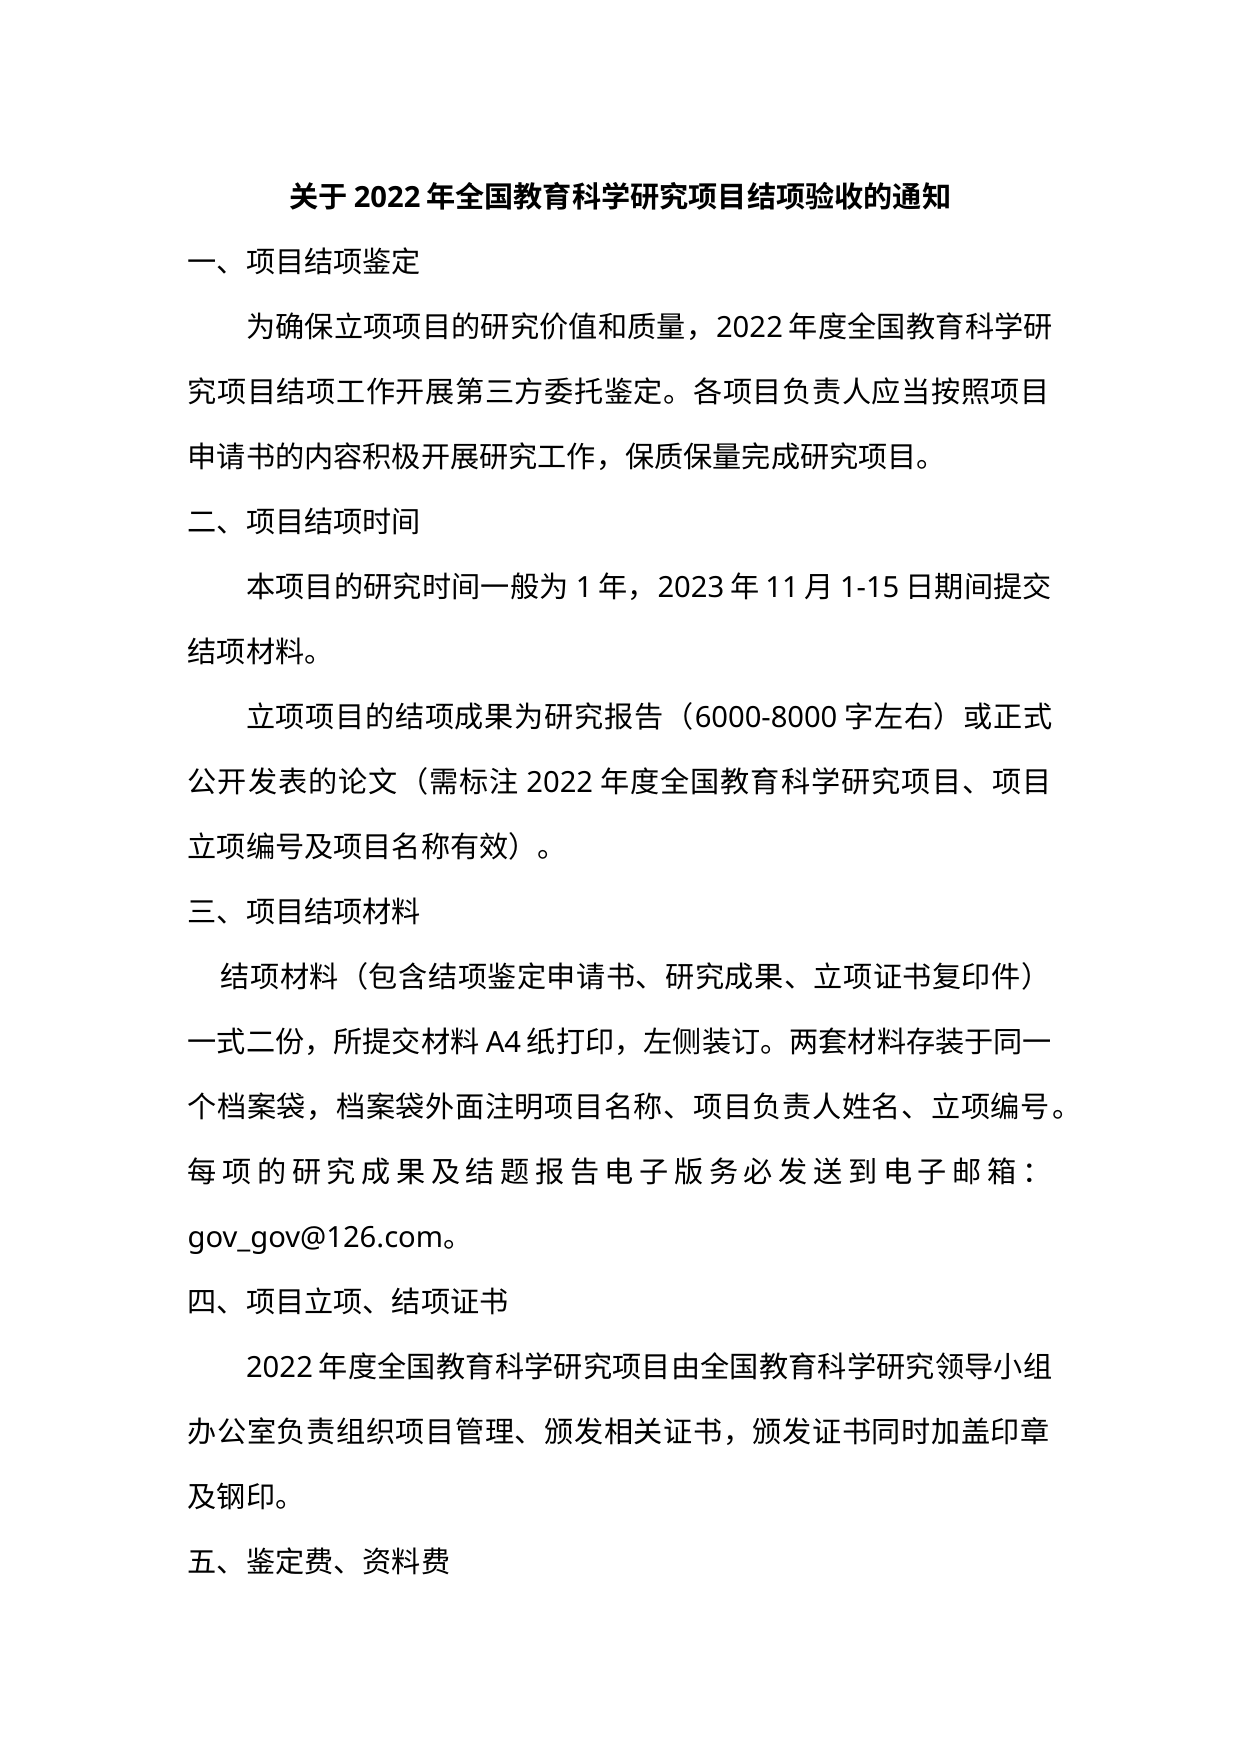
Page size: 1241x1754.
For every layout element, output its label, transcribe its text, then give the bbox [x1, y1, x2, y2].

text 二、项目结项时间 [187, 487, 1053, 552]
text 2022年度全国教育科学研究项目由全国教育科学研究领导小组办公室负责组织项目管理、颁发相关证书，颁发证书同时加盖印章及钢印。 [187, 1332, 1053, 1527]
text 一、项目结项鉴定 [187, 227, 1053, 292]
text 五、鉴定费、资料费 [187, 1527, 1053, 1592]
text 为确保立项项目的研究价值和质量，2022年度全国教育科学研究项目结项工作开展第三方委托鉴定。各项目负责人应当按照项目申请书的内容积极开展研究工作，保质保量完成研究项目。 [187, 292, 1053, 487]
text 结项材料（包含结项鉴定申请书、研究成果、立项证书复印件）一式二份，所提交材料A4纸打印，左侧装订。两套材料存装于同一个档案袋，档案袋外面注明项目名称、项目负责人姓名、立项编号。每项的研究成果及结题报告电子版务必发送到电子邮箱：gov_gov@126.com。 [187, 942, 1053, 1267]
text 本项目的研究时间一般为1年，2023年11月1-15日期间提交结项材料。 [187, 552, 1053, 682]
text 四、项目立项、结项证书 [187, 1267, 1053, 1332]
text 三、项目结项材料 [187, 877, 1053, 942]
text 关于2022年全国教育科学研究项目结项验收的通知 [187, 162, 1053, 227]
text 立项项目的结项成果为研究报告（6000-8000字左右）或正式公开发表的论文（需标注2022年度全国教育科学研究项目、项目立项编号及项目名称有效）。 [187, 682, 1053, 877]
